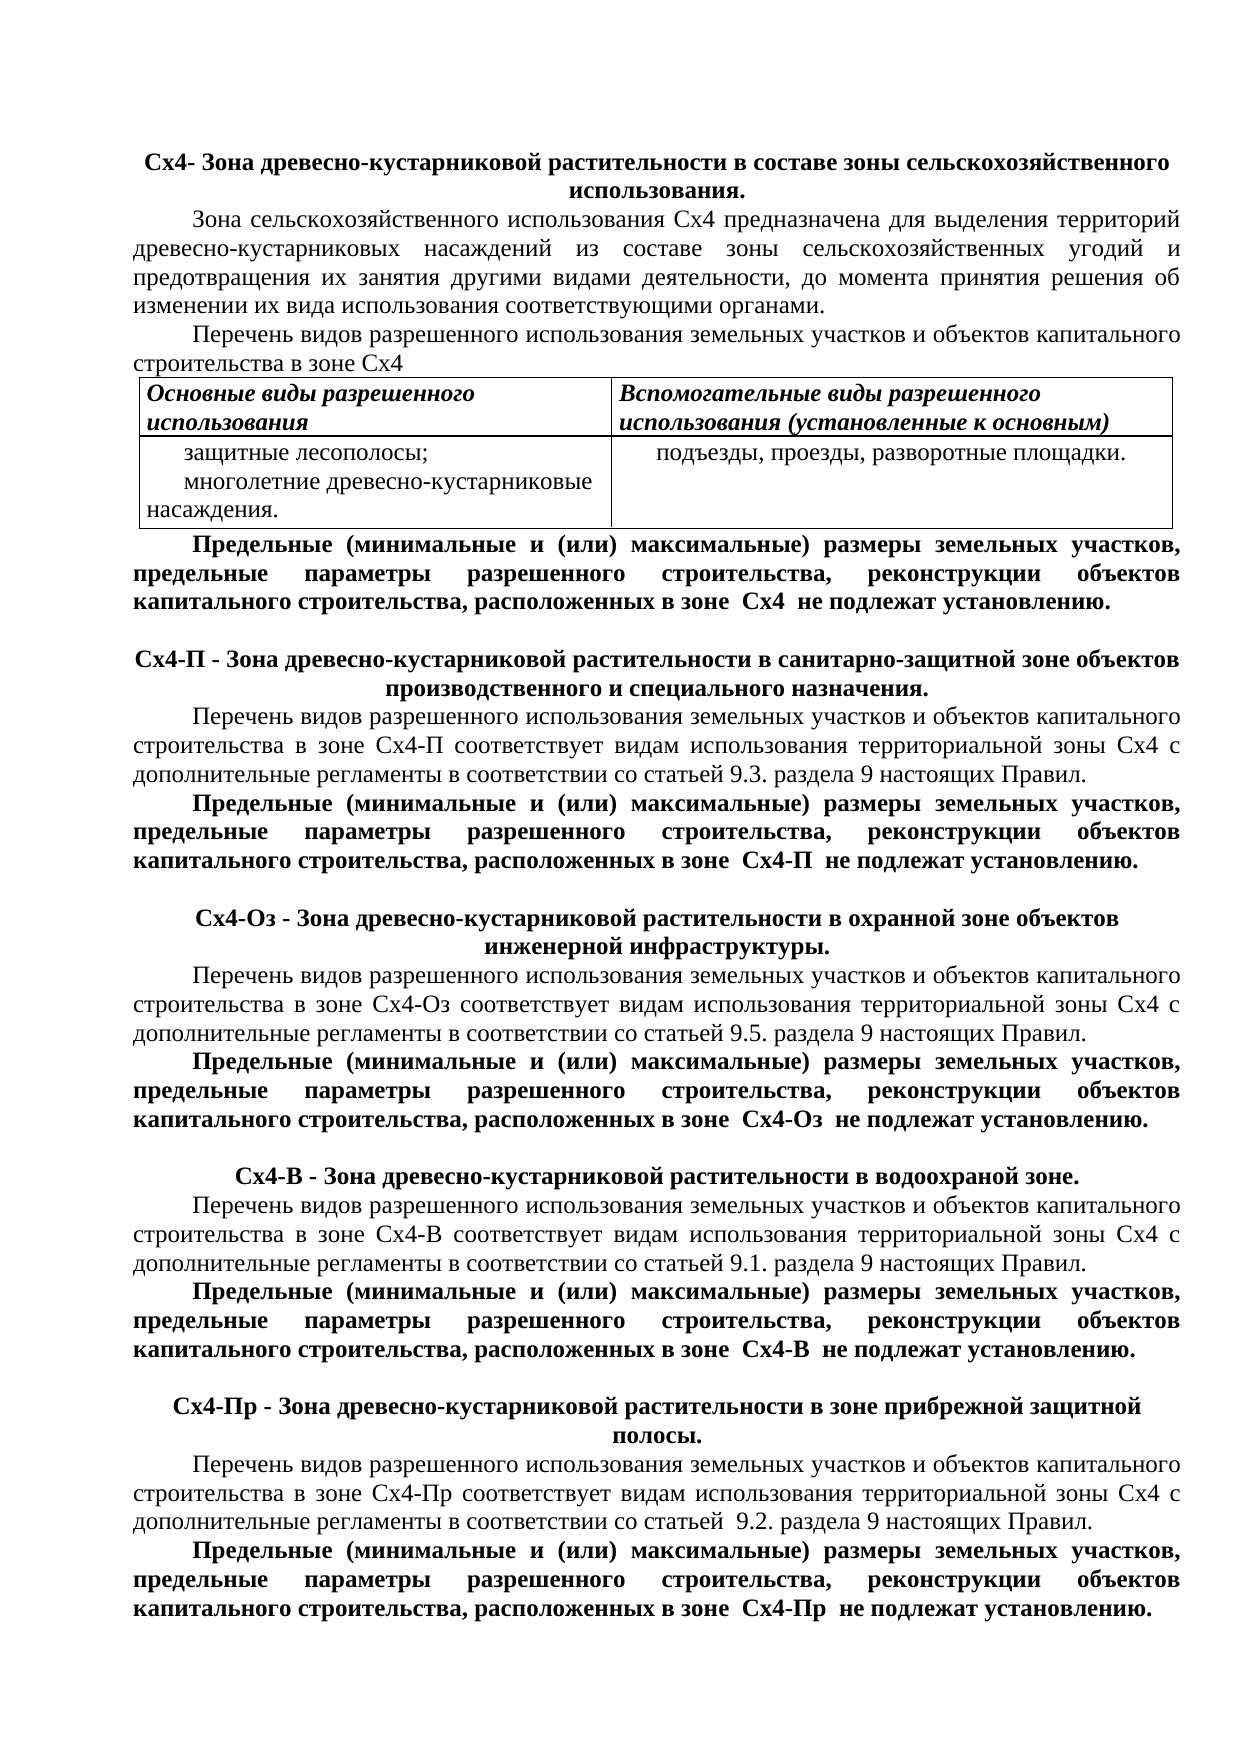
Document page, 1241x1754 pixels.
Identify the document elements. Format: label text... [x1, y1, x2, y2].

text Предельные (минимальные и (или) максимальные) размеры земельных участков, предельные параметры разрешенного строительства, реконструкции объектов капитального строительства, расположенных в зоне Сх4-Оз не подлежат установлению. [133, 1046, 1181, 1133]
table_cell подъезды, проезды, разворотные площадки. [612, 437, 1172, 527]
text Перечень видов разрешенного использования земельных участков и объектов капитального строительства в зоне Сх4 [133, 319, 1181, 377]
text Перечень видов разрешенного использования земельных участков и объектов капитального строительства в зоне Сх4-П соответствует видам использования территориальной зоны Сх4 с дополнительные регламенты в соответствии со статьей 9.3. раздела 9 настоящих Правил. [133, 701, 1181, 788]
table_header Вспомогательные виды разрешенного использования (установленные к основным) [612, 378, 1172, 435]
text Предельные (минимальные и (или) максимальные) размеры земельных участков, предельные параметры разрешенного строительства, реконструкции объектов капитального строительства, расположенных в зоне Сх4-Пр не подлежат установлению. [133, 1535, 1181, 1621]
table_cell защитные лесополосы; многолетние древесно-кустарниковые насаждения. [140, 437, 611, 527]
text Перечень видов разрешенного использования земельных участков и объектов капитального строительства в зоне Сх4-В соответствует видам использования территориальной зоны Сх4 с дополнительные регламенты в соответствии со статьей 9.1. раздела 9 настоящих Правил. [133, 1190, 1181, 1276]
text Зона сельскохозяйственного использования Сх4 предназначена для выделения территорий древесно-кустарниковых насаждений из составе зоны сельскохозяйственных угодий и предотвращения их занятия другими видами деятельности, до момента принятия решения об изменении их вида использования соответствующими органами. [133, 204, 1181, 319]
text Предельные (минимальные и (или) максимальные) размеры земельных участков, предельные параметры разрешенного строительства, реконструкции объектов капитального строительства, расположенных в зоне Сх4-П не подлежат установлению. [133, 788, 1181, 874]
text Сх4-Оз - Зона древесно-кустарниковой растительности в охранной зоне объектов инженерной инфраструктуры. [133, 903, 1181, 960]
text Сх4-Пр - Зона древесно-кустарниковой растительности в зоне прибрежной защитной полосы. [133, 1391, 1181, 1449]
table_header Основные виды разрешенного использования [140, 378, 611, 435]
text Сх4-П - Зона древесно-кустарниковой растительности в санитарно-защитной зоне объектов производственного и специального назначения. [133, 644, 1181, 701]
text Предельные (минимальные и (или) максимальные) размеры земельных участков, предельные параметры разрешенного строительства, реконструкции объектов капитального строительства, расположенных в зоне Сх4 не подлежат установлению. [133, 529, 1181, 615]
text Перечень видов разрешенного использования земельных участков и объектов капитального строительства в зоне Сх4-Оз соответствует видам использования территориальной зоны Сх4 с дополнительные регламенты в соответствии со статьей 9.5. раздела 9 настоящих Правил. [133, 960, 1181, 1046]
text Перечень видов разрешенного использования земельных участков и объектов капитального строительства в зоне Сх4-Пр соответствует видам использования территориальной зоны Сх4 с дополнительные регламенты в соответствии со статьей 9.2. раздела 9 настоящих Правил. [133, 1449, 1181, 1535]
text Сх4- Зона древесно-кустарниковой растительности в составе зоны сельскохозяйственного использования. [133, 147, 1181, 204]
text Сх4-В - Зона древесно-кустарниковой растительности в водоохраной зоне. [133, 1161, 1181, 1190]
text Предельные (минимальные и (или) максимальные) размеры земельных участков, предельные параметры разрешенного строительства, реконструкции объектов капитального строительства, расположенных в зоне Сх4-В не подлежат установлению. [133, 1276, 1181, 1363]
